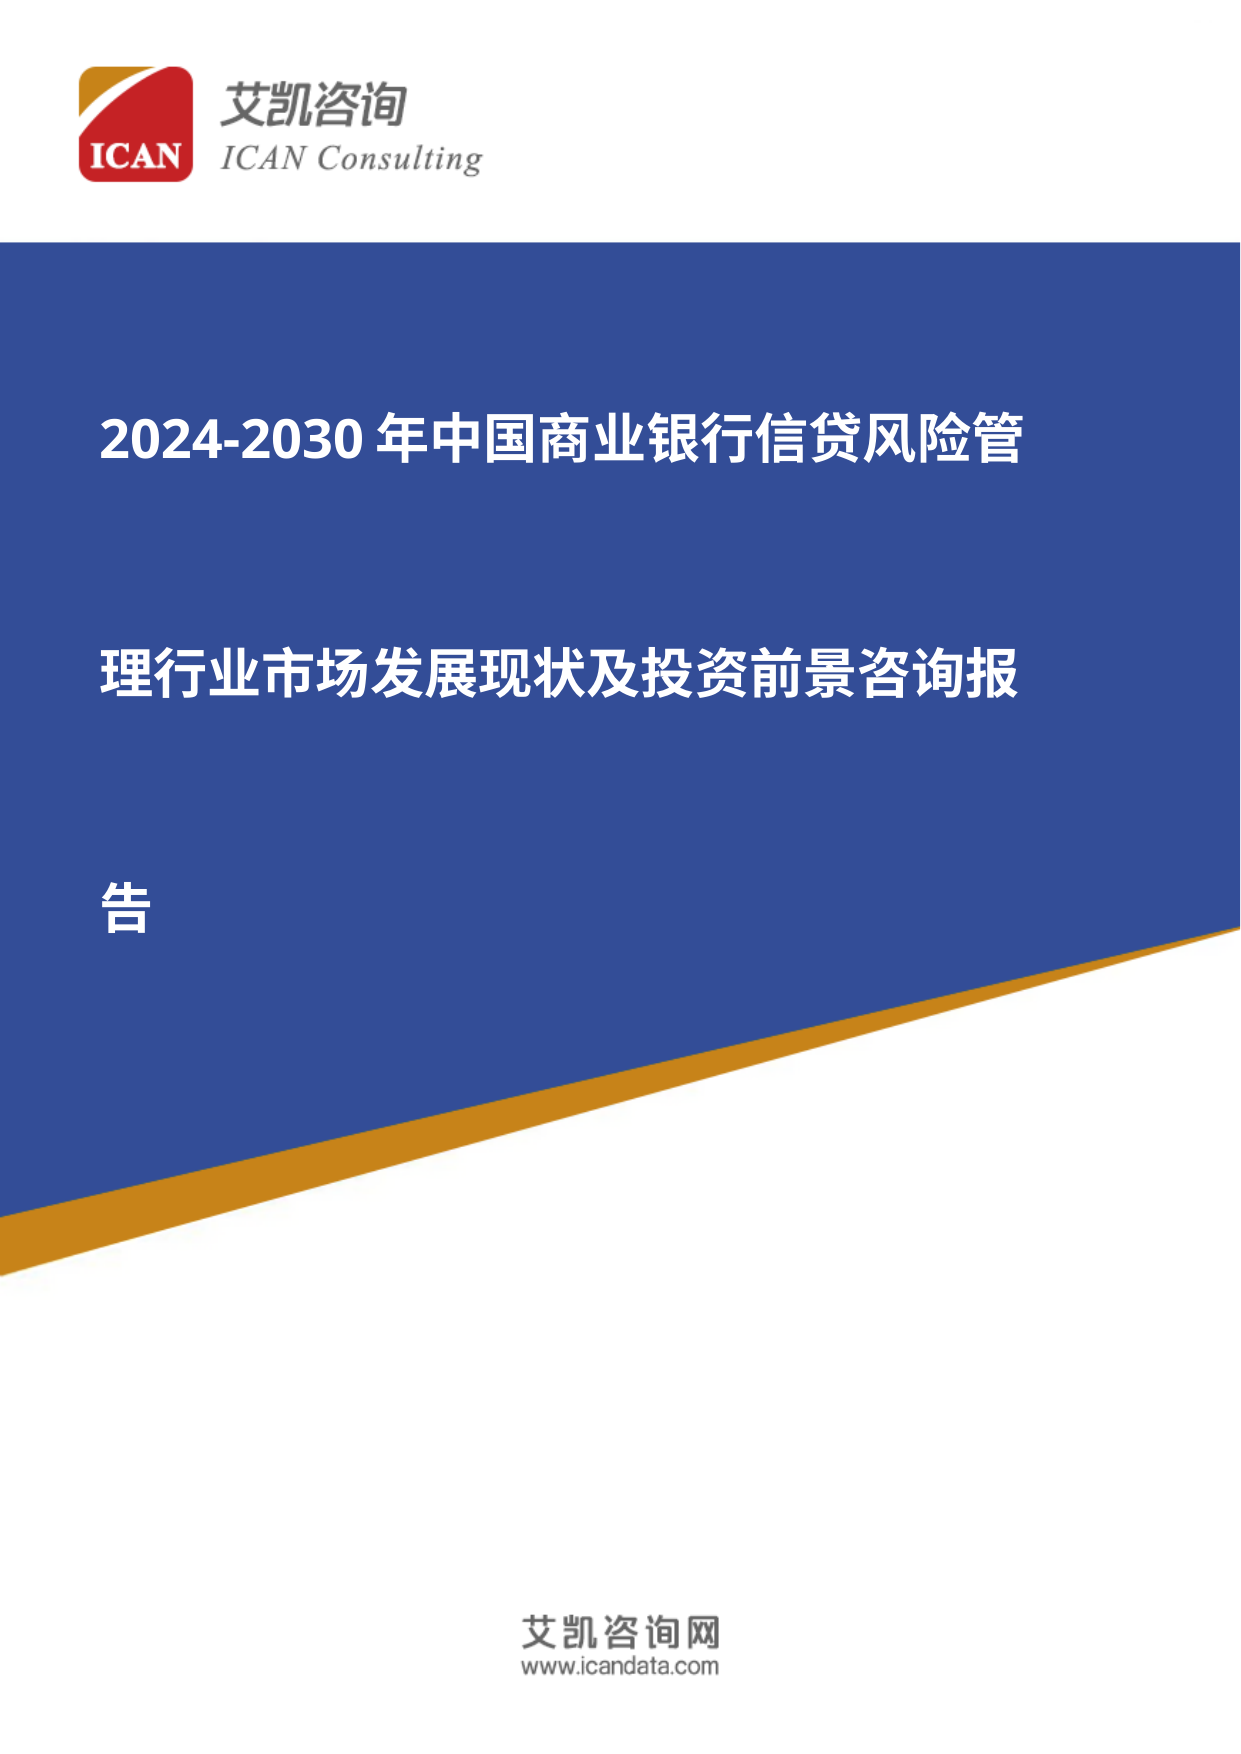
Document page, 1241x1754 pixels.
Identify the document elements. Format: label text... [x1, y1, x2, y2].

subtitle 2024-2030年中国商业银行信贷风险管理行业市场发展现状及投资前景咨询报告 [99, 386, 1053, 953]
picture [0, 5, 1241, 1754]
